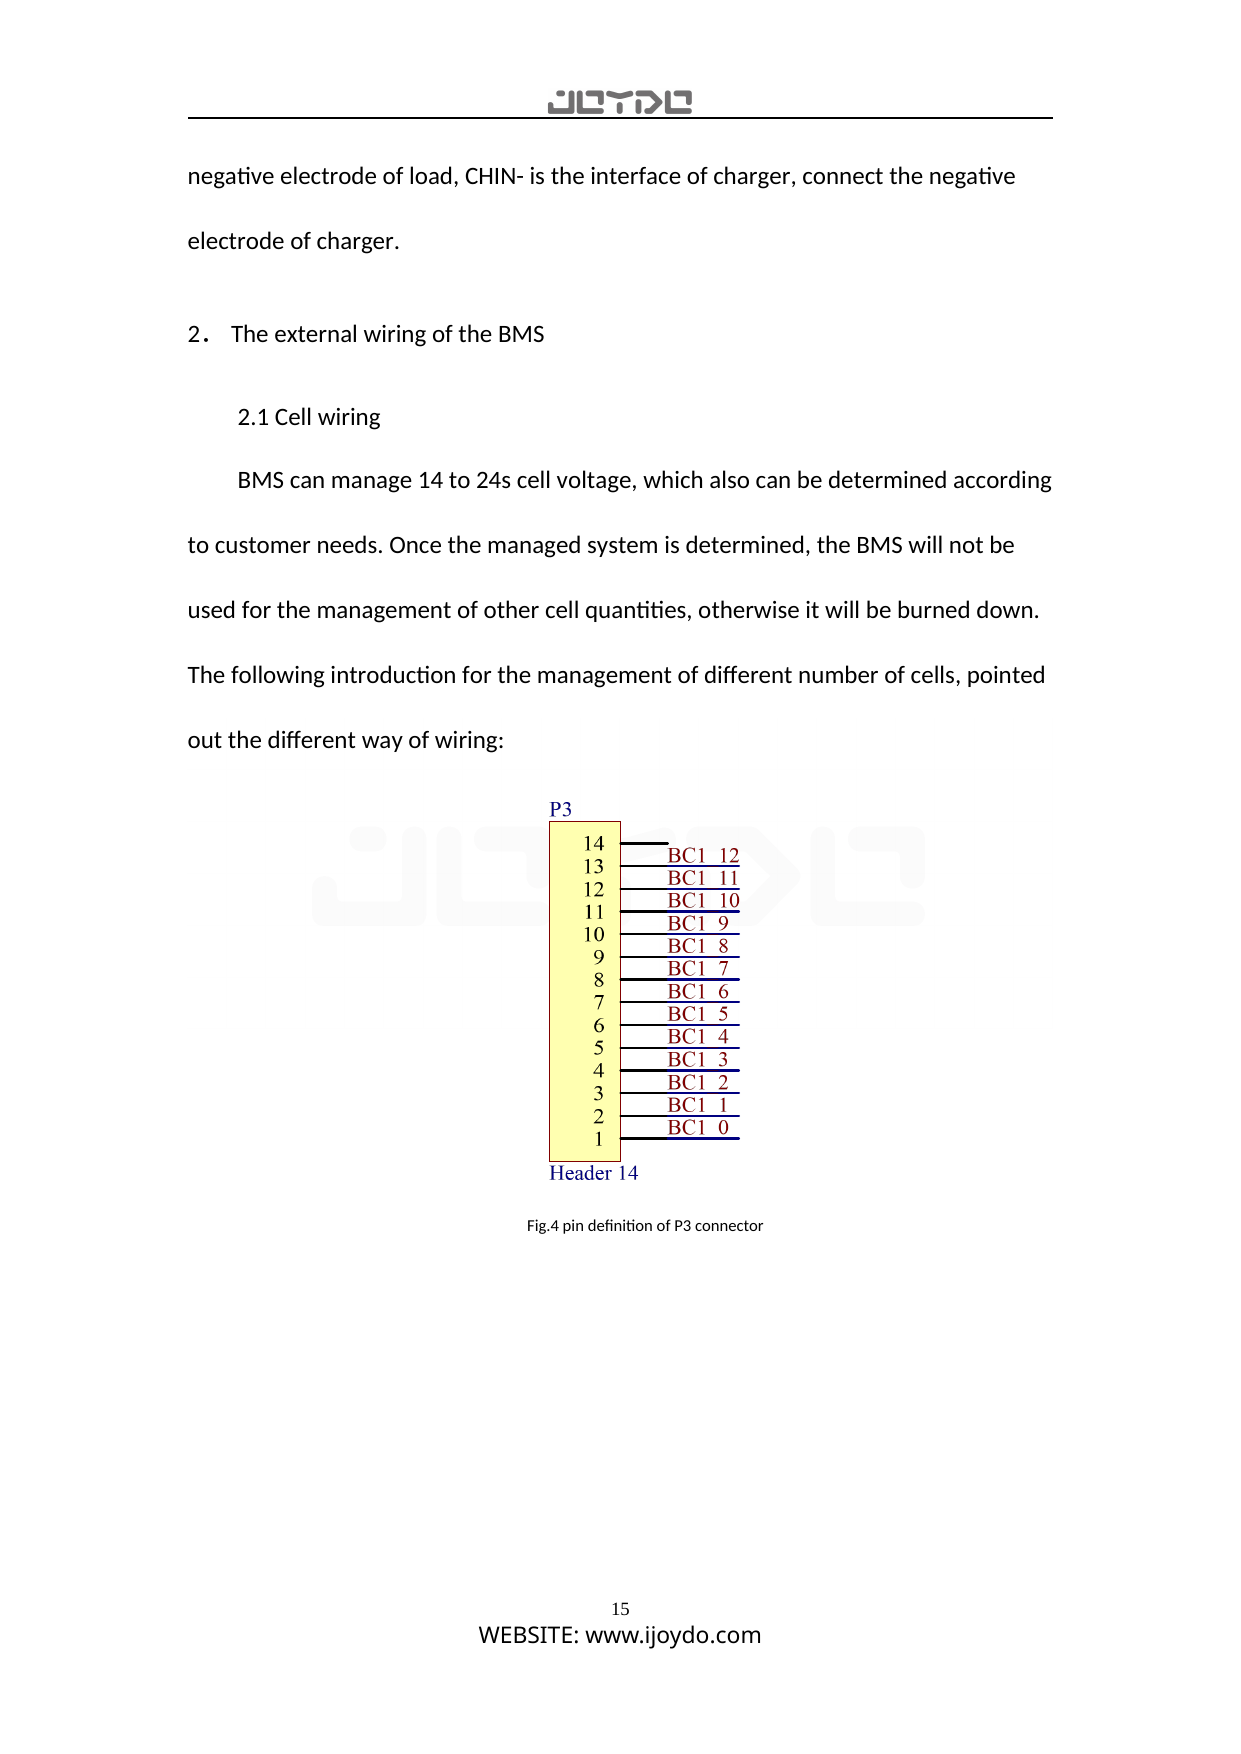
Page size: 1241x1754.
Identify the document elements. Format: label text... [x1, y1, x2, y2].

text 2.1 Cell wiring [187, 401, 1053, 433]
text Fig.4 pin definition of P3 connector [187, 1209, 1053, 1242]
picture [547, 88, 693, 116]
text BMS can manage 14 to 24s cell voltage, which also can be determined according to customer needs. Once the managed system is determined, the BMS will not be used for the management of other cell quantities, otherwise it will be burned down. The following introduction for the management of different number of cells, pointed out the different way of wiring: [187, 464, 1053, 756]
subtitle 2． The external wiring of the BMS [187, 299, 1053, 364]
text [187, 159, 1053, 256]
